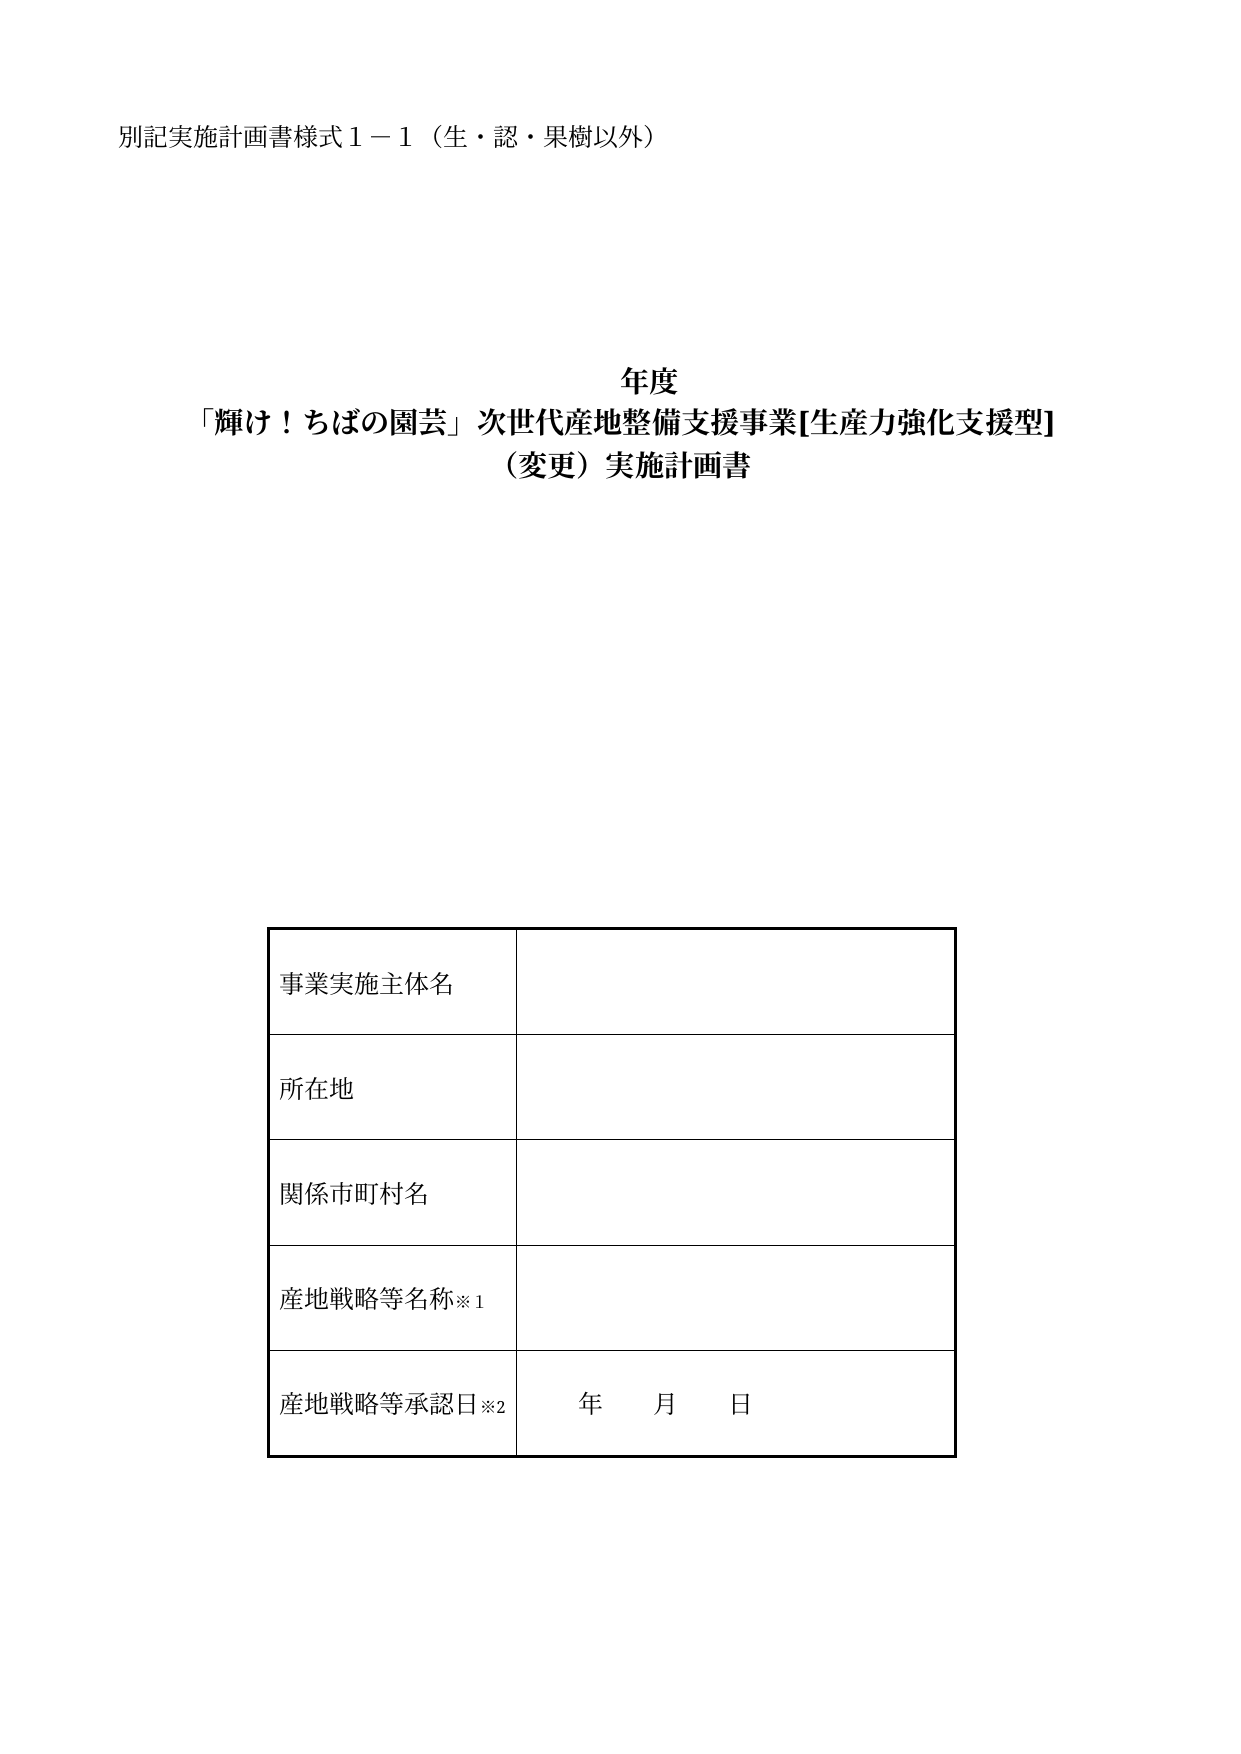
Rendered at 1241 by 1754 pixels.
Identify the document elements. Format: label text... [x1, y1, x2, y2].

text 別記実施計画書様式１－１（生・認・果樹以外） [118, 118, 1122, 154]
table_cell 産地戦略等名称※１ [270, 1246, 516, 1349]
table_cell [517, 1035, 954, 1139]
text 年度 [118, 358, 1122, 400]
table_header 事業実施主体名 [270, 930, 516, 1034]
table_cell 関係市町村名 [270, 1140, 516, 1244]
text 「輝け！ちばの園芸」次世代産地整備支援事業[生産力強化支援型] [118, 400, 1122, 442]
table_cell 年 月 日 [517, 1351, 954, 1455]
table_cell [517, 1246, 954, 1349]
table_header [517, 930, 954, 1034]
table_cell 産地戦略等承認日※2 [270, 1351, 516, 1455]
table_cell 所在地 [270, 1035, 516, 1139]
table_cell [517, 1140, 954, 1244]
text （変更）実施計画書 [118, 442, 1122, 484]
